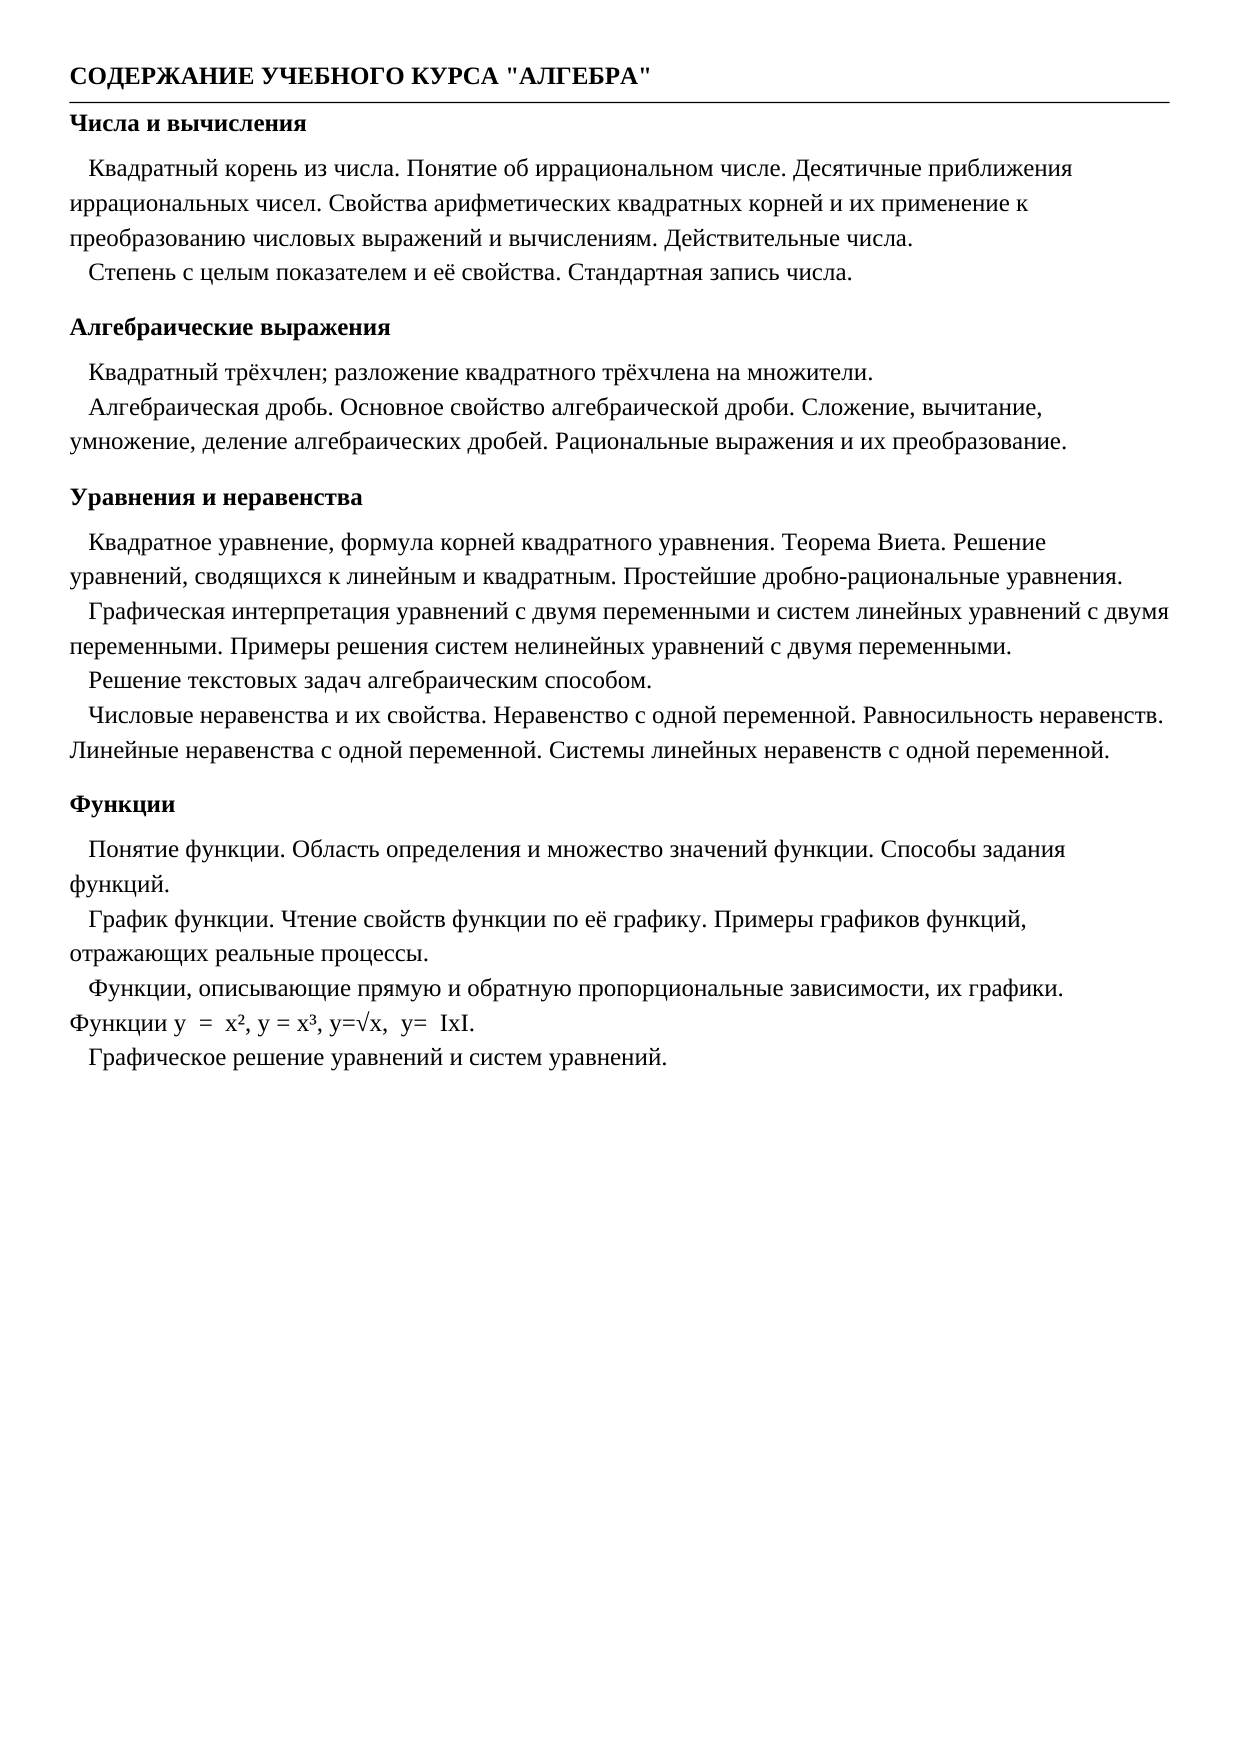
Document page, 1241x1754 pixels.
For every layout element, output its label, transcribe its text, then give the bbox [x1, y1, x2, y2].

text Числа и вычисления [69, 108, 1182, 137]
subtitle Уравнения и неравенства [69, 482, 1182, 510]
subtitle СОДЕРЖАНИЕ УЧЕБНОГО КУРСА "АЛГЕБРА" [69, 61, 1182, 90]
text Числовые неравенства и их свойства. Неравенство с одной переменной. Равносильность неравенств. Линейные неравенства с одной переменной. Системы линейных неравенств с одной переменной. [69, 700, 1167, 764]
text График функции. Чтение свойств функции по её графику. Примеры графиков функций, отражающих реальные процессы. [69, 904, 1030, 967]
text Степень с целым показателем и её свойства. Стандартная запись числа. [88, 257, 1182, 286]
subtitle Алгебраические выражения [69, 312, 1182, 341]
text Понятие функции. Область определения и множество значений функции. Способы задания функций. [69, 834, 1069, 898]
text Графическое решение уравнений и систем уравнений. [88, 1043, 1182, 1071]
text Решение текстовых задач алгебраическим способом. [88, 666, 1182, 694]
text Квадратный трёхчлен; разложение квадратного трёхчлена на множители. Алгебраическая дробь. Основное свойство алгебраической дроби. Сложение, вычитание, [88, 357, 1043, 421]
text умножение, деление алгебраических дробей. Рациональные выражения и их преобразование. [69, 427, 1182, 455]
text Графическая интерпретация уравнений с двумя переменными и систем линейных уравнений с двумя переменными. Примеры решения систем нелинейных уравнений с двумя переменными. [69, 596, 1172, 659]
text Функции, описывающие прямую и обратную пропорциональные зависимости, их графики. Функции y = x², y = x³, у=√х, y= IхI. [69, 973, 1067, 1037]
subtitle Функции [69, 789, 1182, 818]
text Квадратный корень из числа. Понятие об иррациональном числе. Десятичные приближения иррациональных чисел. Свойства арифметических квадратных корней и их применение к преобразованию числовых выражений и вычислениям. Действительные числа. [69, 153, 1076, 252]
text Квадратное уравнение, формула корней квадратного уравнения. Теорема Виета. Решение уравнений, сводящихся к линейным и квадратным. Простейшие дробно-рациональные уравнения. [69, 527, 1152, 590]
